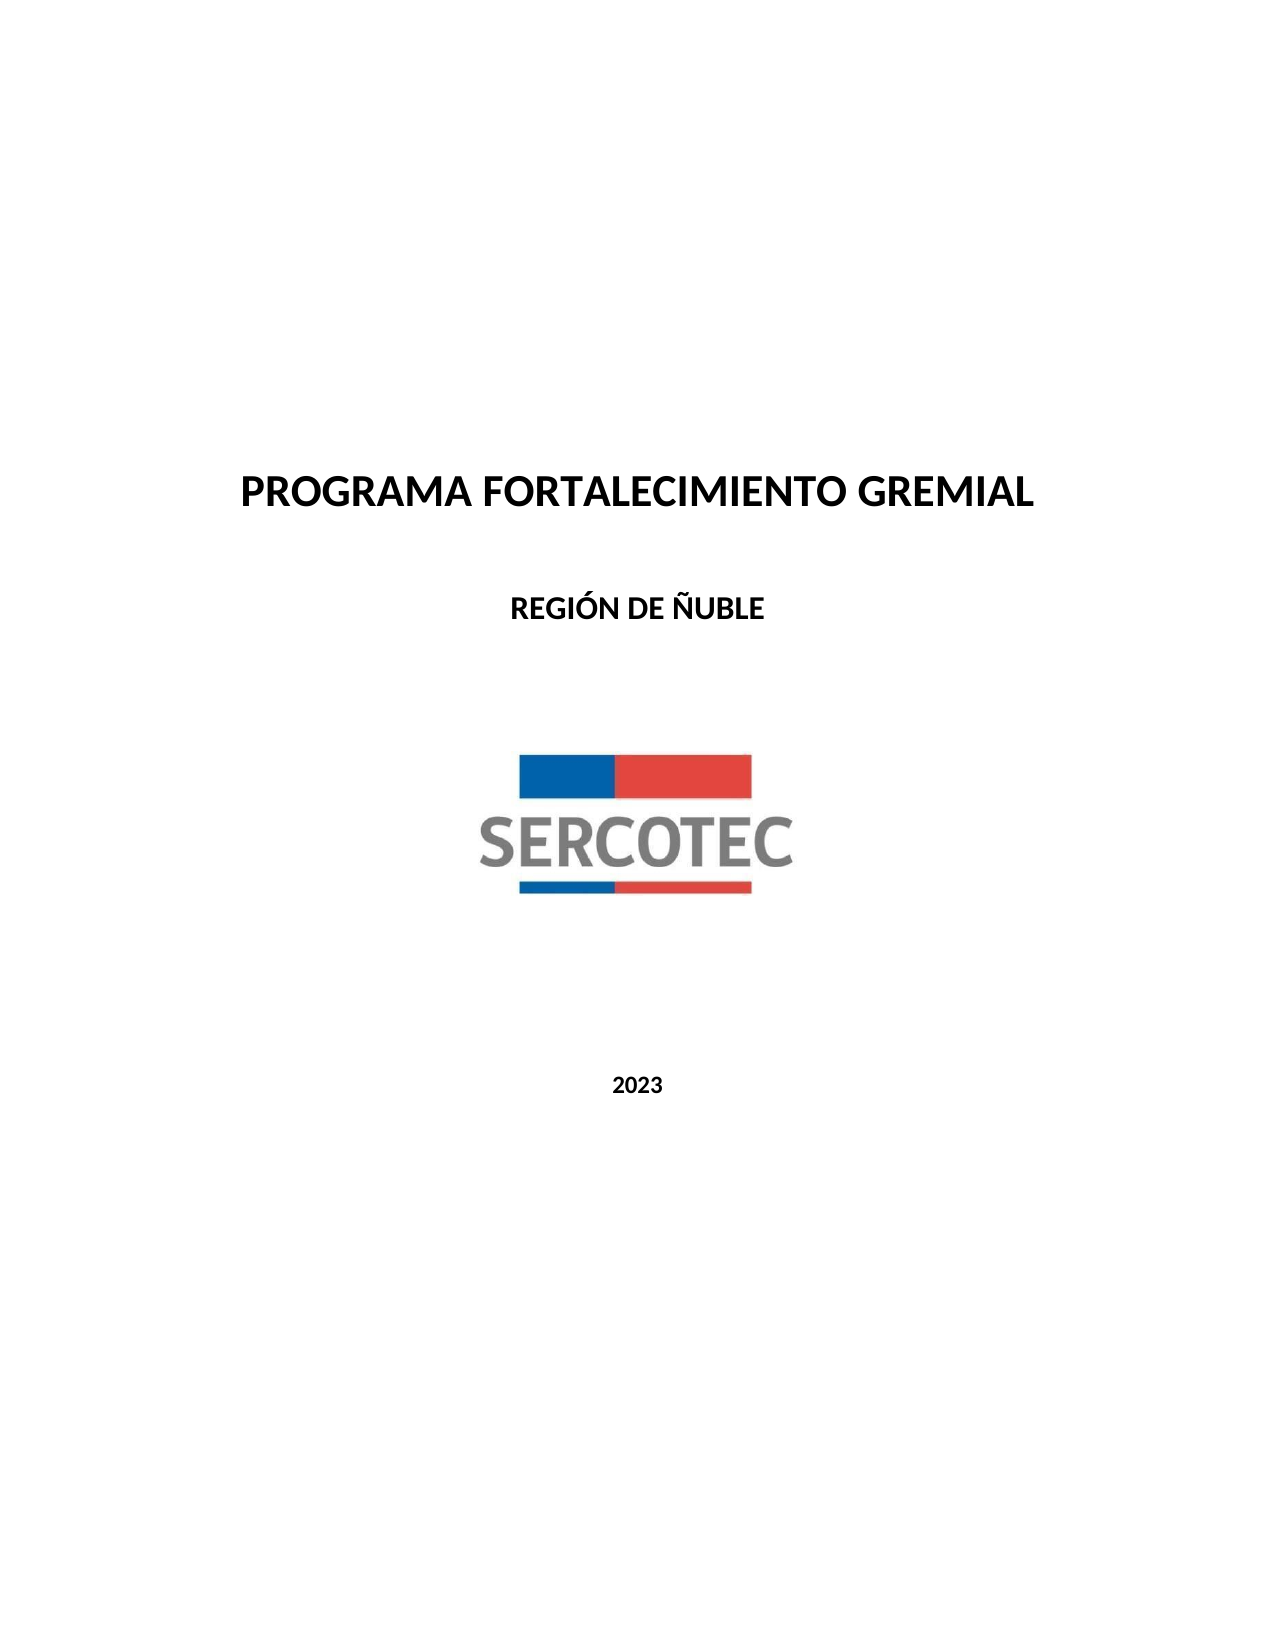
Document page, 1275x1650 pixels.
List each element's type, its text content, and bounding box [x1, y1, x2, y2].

picture [478, 751, 797, 896]
text 2023 [451, 1070, 824, 1100]
title PROGRAMA FORTALECIMIENTO GREMIAL [177, 462, 1098, 518]
text REGIÓN DE ÑUBLE [451, 587, 824, 627]
